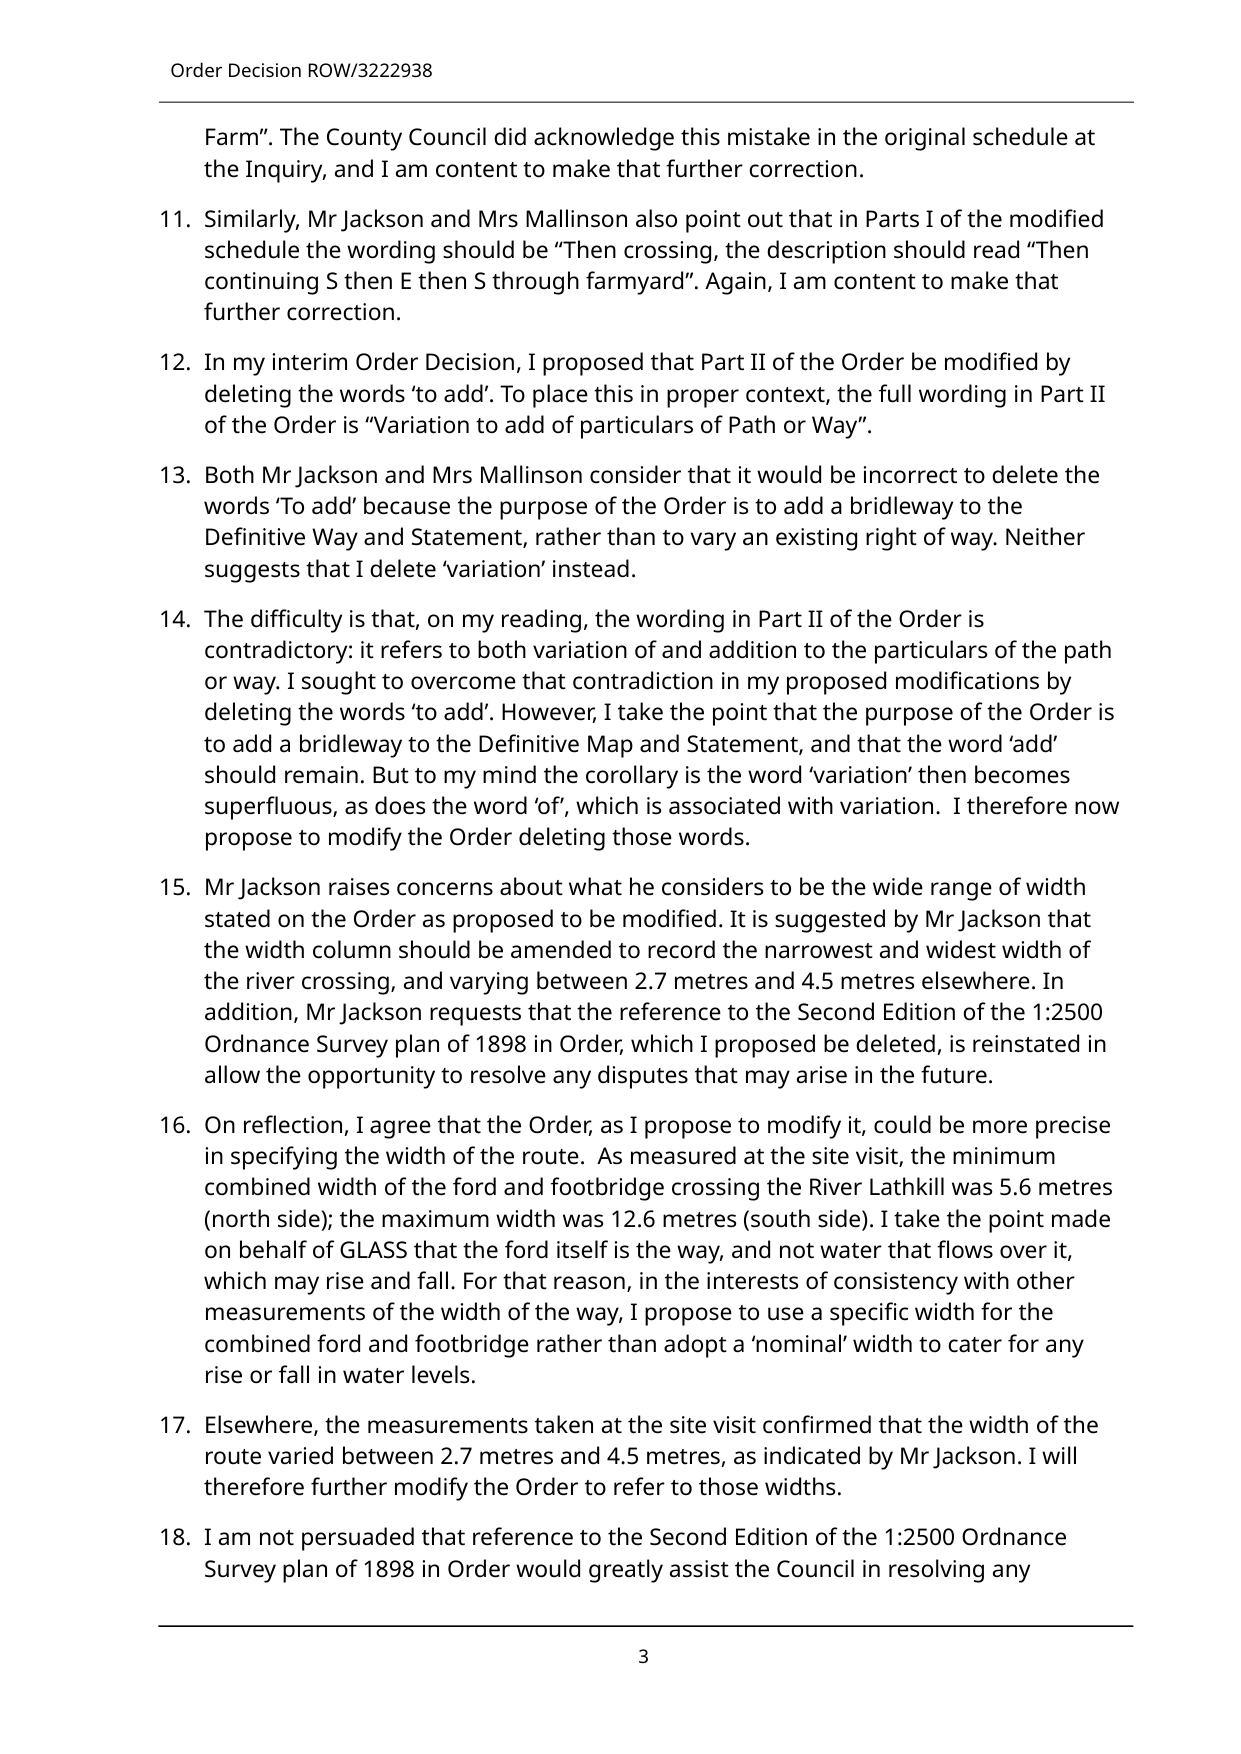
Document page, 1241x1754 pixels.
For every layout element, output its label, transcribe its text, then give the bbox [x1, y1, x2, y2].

list Similarly, Mr Jackson and Mrs Mallinson also point out that in Parts I of the modified schedule the wording should be “Then crossing, the description should read “Then continuing S then E then S through farmyard”. Again, I am content to make that further correction. [159, 203, 1128, 328]
list On reflection, I agree that the Order, as I propose to modify it, could be more precise in specifying the width of the route. As measured at the site visit, the minimum combined width of the ford and footbridge crossing the River Lathkill was 5.6 metres (north side); the maximum width was 12.6 metres (south side). I take the point made on behalf of GLASS that the ford itself is the way, and not water that flows over it, which may rise and fall. For that reason, in the interests of consistency with other measurements of the width of the way, I propose to use a specific width for the combined ford and footbridge rather than adopt a ‘nominal’ width to cater for any rise or fall in water levels. [159, 1109, 1128, 1390]
list The difficulty is that, on my reading, the wording in Part II of the Order is contradictory: it refers to both variation of and addition to the particulars of the path or way. I sought to overcome that contradiction in my proposed modifications by deleting the words ‘to add’. However, I take the point that the purpose of the Order is to add a bridleway to the Definitive Map and Statement, and that the word ‘add’ should remain. But to my mind the corollary is the word ‘variation’ then becomes superfluous, as does the word ‘of’, which is associated with variation. I therefore now propose to modify the Order deleting those words. [159, 603, 1128, 853]
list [159, 1521, 1128, 1584]
list Mr Jackson raises concerns about what he considers to be the wide range of width stated on the Order as proposed to be modified. It is suggested by Mr Jackson that the width column should be amended to record the narrowest and widest width of the river crossing, and varying between 2.7 metres and 4.5 metres elsewhere. In addition, Mr Jackson requests that the reference to the Second Edition of the 1:2500 Ordnance Survey plan of 1898 in Order, which I proposed be deleted, is reinstated in allow the opportunity to resolve any disputes that may arise in the future. [159, 871, 1128, 1090]
list Elsewhere, the measurements taken at the site visit confirmed that the width of the route varied between 2.7 metres and 4.5 metres, as indicated by Mr Jackson. I will therefore further modify the Order to refer to those widths. [159, 1409, 1128, 1503]
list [159, 121, 1128, 184]
list Both Mr Jackson and Mrs Mallinson consider that it would be incorrect to delete the words ‘To add’ because the purpose of the Order is to add a bridleway to the Definitive Way and Statement, rather than to vary an existing right of way. Neither suggests that I delete ‘variation’ instead. [159, 459, 1128, 584]
list In my interim Order Decision, I proposed that Part II of the Order be modified by deleting the words ‘to add’. To place this in proper context, the full wording in Part II of the Order is “Variation to add of particulars of Path or Way”. [159, 346, 1128, 440]
